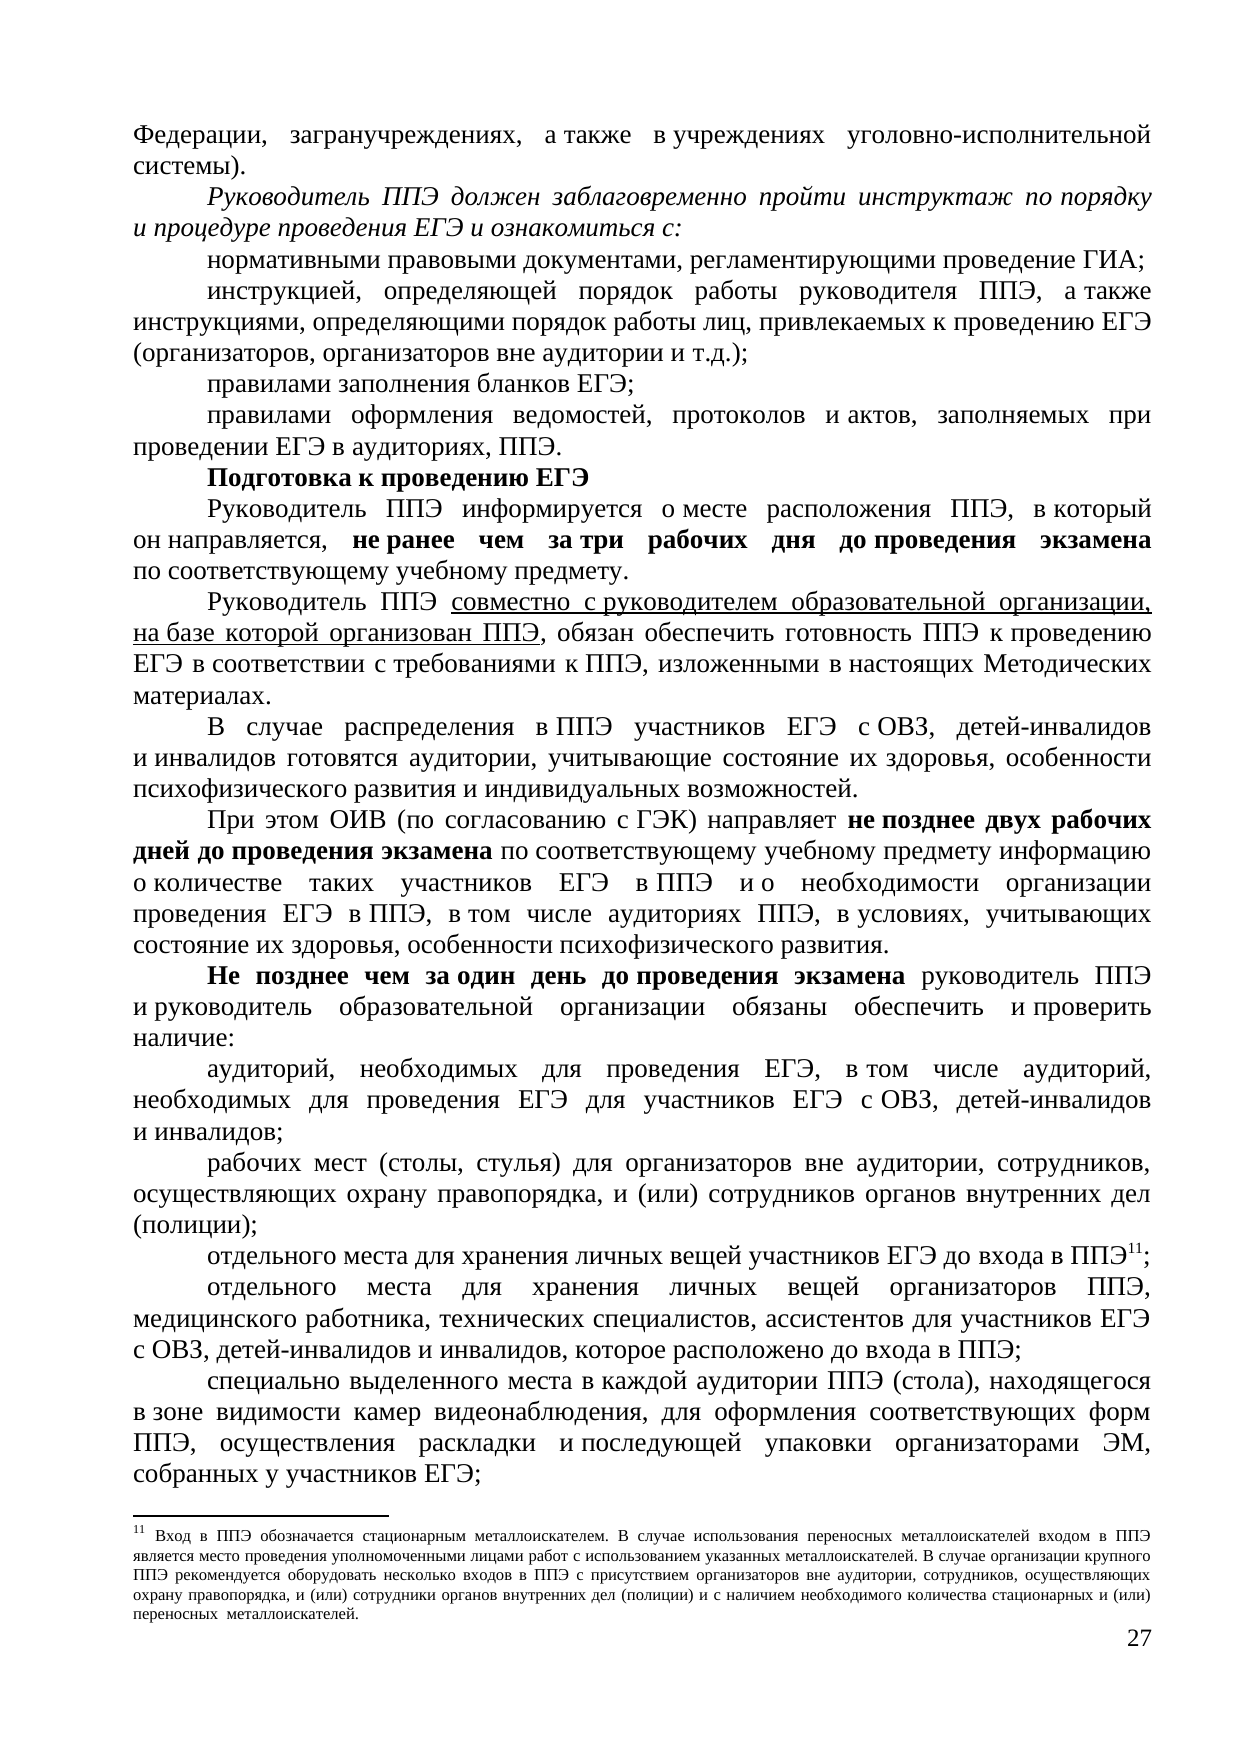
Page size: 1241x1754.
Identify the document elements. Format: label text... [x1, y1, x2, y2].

text В случае распределения в ППЭ участников ЕГЭ с ОВЗ, детей-инвалидов и инвалидов готовятся аудитории, учитывающие состояние их здоровья, особенности психофизического развития и индивидуальных возможностей. [133, 710, 1152, 803]
text Подготовка к проведению ЕГЭ [133, 461, 1152, 492]
text рабочих мест (столы, стулья) для организаторов вне аудитории, сотрудников, осуществляющих охрану правопорядка, и (или) сотрудников органов внутренних дел (полиции); [133, 1146, 1152, 1239]
text правилами заполнения бланков ЕГЭ; [133, 367, 1152, 398]
text отдельного места для хранения личных вещей участников ЕГЭ до входа в ППЭ; [133, 1239, 1152, 1271]
text При этом ОИВ (по согласованию с ГЭК) направляет не позднее двух рабочих дней до проведения экзамена по соответствующему учебному предмету информацию о количестве таких участников ЕГЭ в ППЭ и о необходимости организации проведения ЕГЭ в ППЭ, в том числе аудиториях ППЭ, в условиях, учитывающих состояние их здоровья, особенности психофизического развития. [133, 803, 1152, 959]
text Не позднее чем за один день до проведения экзамена руководитель ППЭ и руководитель образовательной организации обязаны обеспечить и проверить наличие: [133, 959, 1152, 1052]
text нормативными правовыми документами, регламентирующими проведение ГИА; [133, 243, 1152, 274]
text правилами оформления ведомостей, протоколов и актов, заполняемых при проведении ЕГЭ в аудиториях, ППЭ. [133, 398, 1152, 461]
text Руководитель ППЭ должен заблаговременно пройти инструктаж по порядку и процедуре проведения ЕГЭ и ознакомиться с: [133, 180, 1152, 243]
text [133, 118, 1152, 180]
text Руководитель ППЭ совместно с руководителем образовательной организации, на базе которой организован ППЭ, обязан обеспечить готовность ППЭ к проведению ЕГЭ в соответствии с требованиями к ППЭ, изложенными в настоящих Методических материалах. [133, 585, 1152, 710]
text Руководитель ППЭ информируется о месте расположения ППЭ, в который он направляется, не ранее чем за три рабочих дня до проведения экзамена по соответствующему учебному предмету. [133, 492, 1152, 585]
text инструкцией, определяющей порядок работы руководителя ППЭ, а также инструкциями, определяющими порядок работы лиц, привлекаемых к проведению ЕГЭ (организаторов, организаторов вне аудитории и т.д.); [133, 274, 1152, 367]
text аудиторий, необходимых для проведения ЕГЭ, в том числе аудиторий, необходимых для проведения ЕГЭ для участников ЕГЭ с ОВЗ, детей-инвалидов и инвалидов; [133, 1052, 1152, 1146]
text специально выделенного места в каждой аудитории ППЭ (стола), находящегося в зоне видимости камер видеонаблюдения, для оформления соответствующих форм ППЭ, осуществления раскладки и последующей упаковки организаторами ЭМ, собранных у участников ЕГЭ; [133, 1364, 1152, 1488]
text отдельного места для хранения личных вещей организаторов ППЭ, медицинского работника, технических специалистов, ассистентов для участников ЕГЭ с ОВЗ, детей-инвалидов и инвалидов, которое расположено до входа в ППЭ; [133, 1271, 1152, 1364]
